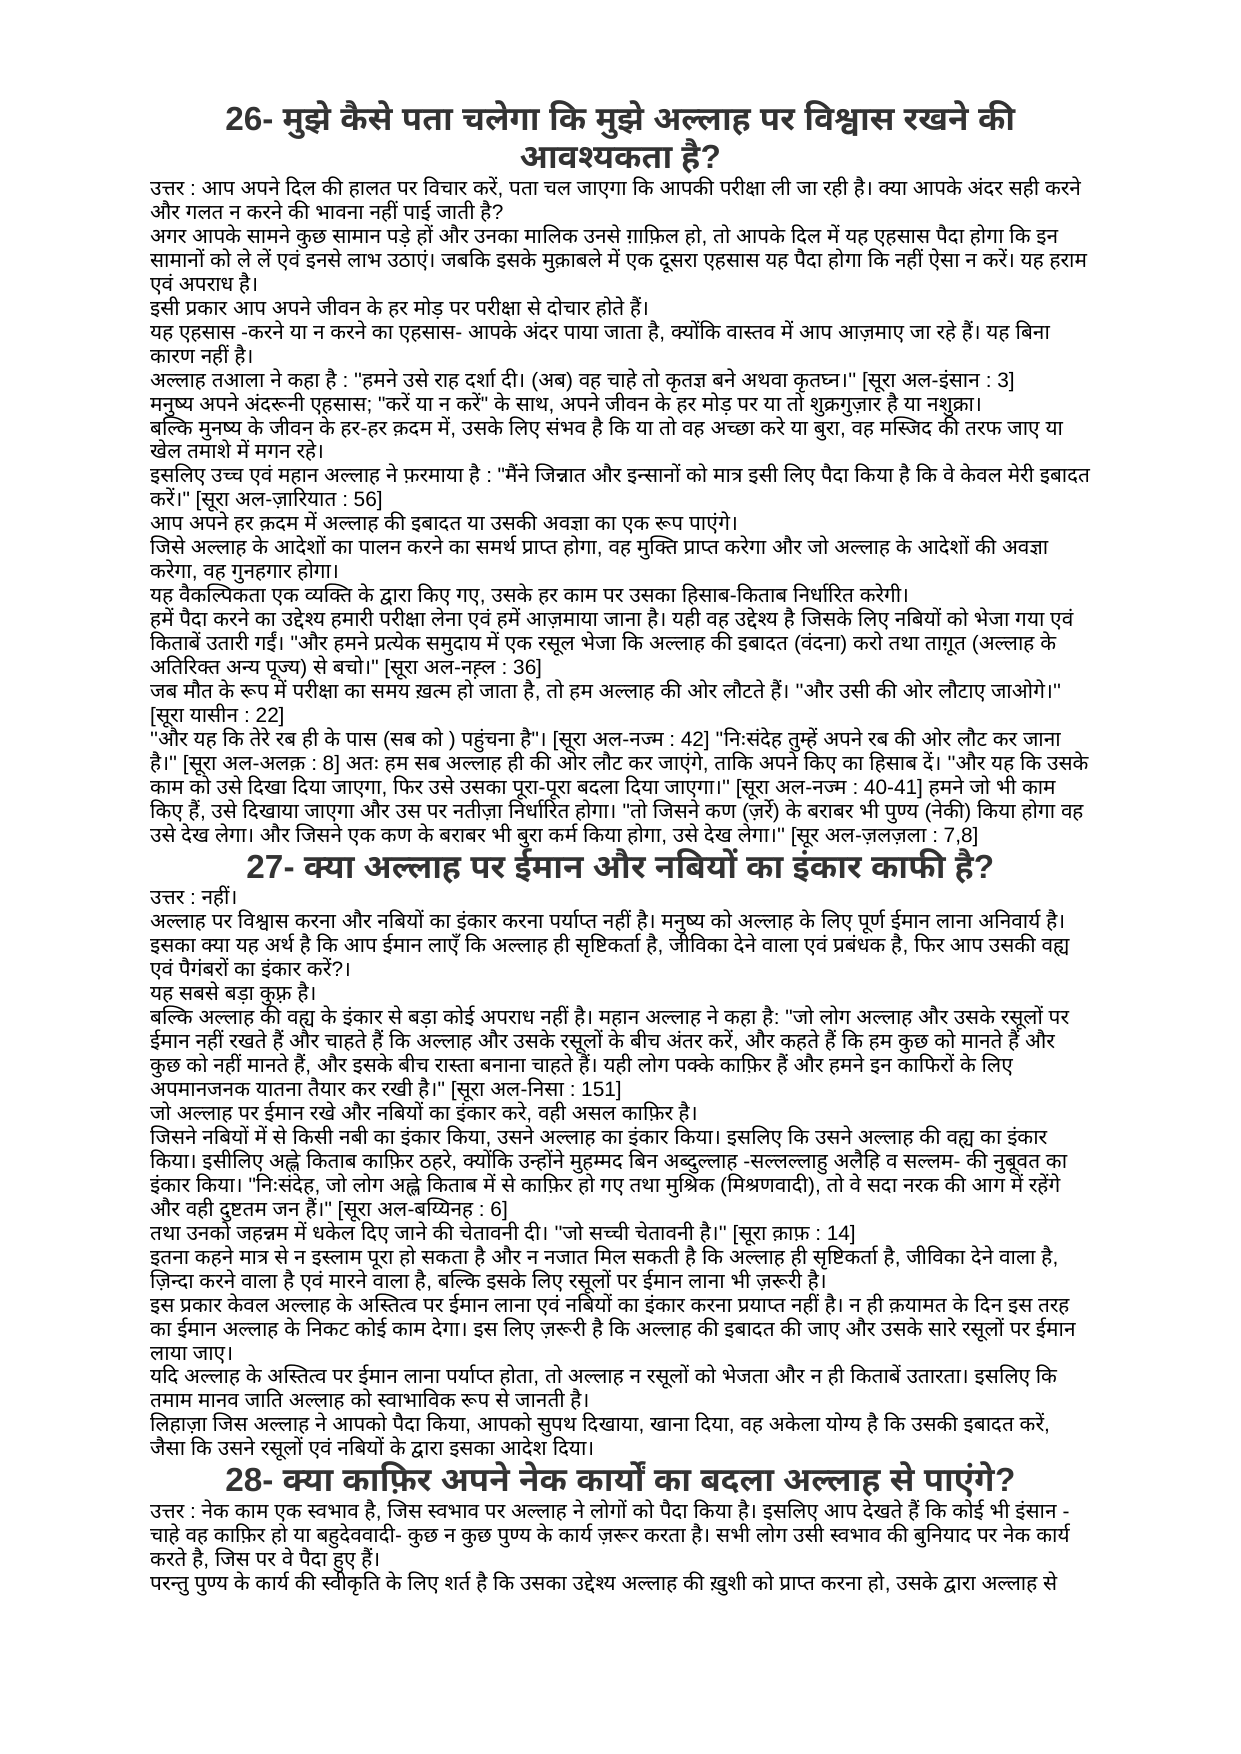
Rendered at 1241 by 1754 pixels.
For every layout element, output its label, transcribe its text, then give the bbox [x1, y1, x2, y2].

text उत्तर : नहीं। [150, 885, 1090, 909]
text बल्कि अल्लाह की वह्य के इंकार से बड़ा कोई अपराध नहीं है। महान अल्लाह ने कहा है: "जो लोग अल्लाह और उसके रसूलों पर ईमान नहीं रखते हैं और चाहते हैं कि अल्लाह और उसके रसूलों के बीच अंतर करें, और कहते हैं कि हम कुछ को मानते हैं और कुछ को नहीं मानते हैं, और इसके बीच रास्ता बनाना चाहते हैं। यही लोग पक्के काफ़िर हैं और हमने इन काफिरों के लिए अपमानजनक यातना तैयार कर रखी है।" [सूरा अल-निसा : 151] [150, 1005, 1090, 1101]
text जो अल्लाह पर ईमान रखे और नबियों का इंकार करे, वही असल काफ़िर है। [150, 1101, 1090, 1125]
text उत्तर : नेक काम एक स्वभाव है, जिस स्वभाव पर अल्लाह ने लोगों को पैदा किया है। इसलिए आप देखते हैं कि कोई भी इंसान -चाहे वह काफ़िर हो या बहुदेववादी- कुछ न कुछ पुण्य के कार्य ज़रूर करता है। सभी लोग उसी स्वभाव की बुनियाद पर नेक कार्य करते है, जिस पर वे पैदा हुए हैं। [150, 1498, 1090, 1570]
text ''और यह कि तेरे रब ही के पास (सब को ) पहुंचना है"। [सूरा अल-नज्म : 42] ''निःसंदेह तुम्हें अपने रब की ओर लौट कर जाना है।'' [सूरा अल-अलक़ : 8] अतः हम सब अल्लाह ही की ओर लौट कर जाएंगे, ताकि अपने किए का हिसाब दें। ''और यह कि उसके काम को उसे दिखा दिया जाएगा, फिर उसे उसका पूरा-पूरा बदला दिया जाएगा।'' [सूरा अल-नज्म : 40-41] हमने जो भी काम किए हैं, उसे दिखाया जाएगा और उस पर नतीज़ा निर्धारित होगा। "तो जिसने कण (ज़र्रे) के बराबर भी पुण्य (नेकी) किया होगा वह उसे देख लेगा। और जिसने एक कण के बराबर भी बुरा कर्म किया होगा, उसे देख लेगा।'' [सूर अल-ज़लज़ला : 7,8] [150, 727, 1090, 847]
text इतना कहने मात्र से न इस्लाम पूरा हो सकता है और न नजात मिल सकती है कि अल्लाह ही सृष्टिकर्ता है, जीविका देने वाला है, ज़िन्दा करने वाला है एवं मारने वाला है, बल्कि इसके लिए रसूलों पर ईमान लाना भी ज़रूरी है। [150, 1244, 1090, 1292]
text उत्तर : आप अपने दिल की हालत पर विचार करें, पता चल जाएगा कि आपकी परीक्षा ली जा रही है। क्या आपके अंदर सही करने और गलत न करने की भावना नहीं पाई जाती है? [150, 176, 1090, 224]
subtitle 26- मुझे कैसे पता चलेगा कि मुझे अल्लाह पर विश्वास रखने की आवश्यकता है? [150, 99, 1090, 176]
text तथा उनको जहन्नम में धकेल दिए जाने की चेतावनी दी। ''जो सच्ची चेतावनी है।'' [सूरा क़ाफ़ : 14] [150, 1221, 1090, 1244]
text इस प्रकार केवल अल्लाह के अस्तित्व पर ईमान लाना एवं नबियों का इंकार करना प्रयाप्त नहीं है। न ही क़यामत के दिन इस तरह का ईमान अल्लाह के निकट कोई काम देगा। इस लिए ज़रूरी है कि अल्लाह की इबादत की जाए और उसके सारे रसूलों पर ईमान लाया जाए। [150, 1292, 1090, 1364]
text यह वैकल्पिकता एक व्यक्ति के द्वारा किए गए, उसके हर काम पर उसका हिसाब-किताब निर्धारित करेगी। [150, 583, 1090, 607]
text जिसे अल्लाह के आदेशों का पालन करने का समर्थ प्राप्त होगा, वह मुक्ति प्राप्त करेगा और जो अल्लाह के आदेशों की अवज्ञा करेगा, वह गुनहगार होगा। [150, 535, 1090, 583]
text परन्तु पुण्य के कार्य की स्वीकृति के लिए शर्त है कि उसका उद्देश्य अल्लाह की ख़ुशी को प्राप्त करना हो, उसके द्वारा अल्लाह से बदला की उम्मीद हो। [342, 1570, 1090, 1594]
subtitle 28- क्या काफ़िर अपने नेक कार्यों का बदला अल्लाह से पाएंगे? [150, 1460, 1090, 1498]
text बल्कि मुनष्य के जीवन के हर-हर क़दम में, उसके लिए संभव है कि या तो वह अच्छा करे या बुरा, वह मस्जिद की तरफ जाए या खेल तमाशे में मगन रहे। [150, 415, 1090, 463]
text जब मौत के रूप में परीक्षा का समय ख़त्म हो जाता है, तो हम अल्लाह की ओर लौटते हैं। ''और उसी की ओर लौटाए जाओगे।'' [सूरा यासीन : 22] [150, 679, 1090, 727]
text यदि अल्लाह के अस्तित्व पर ईमान लाना पर्याप्त होता, तो अल्लाह न रसूलों को भेजता और न ही किताबें उतारता। इसलिए कि तमाम मानव जाति अल्लाह को स्वाभाविक रूप से जानती है। [150, 1364, 1090, 1412]
text मनुष्य अपने अंदरूनी एहसास; "करें या न करें" के साथ, अपने जीवन के हर मोड़ पर या तो शुक्रगुज़ार है या नशुक्रा। [150, 391, 1090, 415]
text यह सबसे बड़ा कुफ़्र है। [150, 981, 1090, 1005]
text अगर आपके सामने कुछ सामान पड़े हों और उनका मालिक उनसे ग़ाफ़िल हो, तो आपके दिल में यह एहसास पैदा होगा कि इन सामानों को ले लें एवं इनसे लाभ उठाएं। जबकि इसके मुक़ाबले में एक दूसरा एहसास यह पैदा होगा कि नहीं ऐसा न करें। यह हराम एवं अपराध है। [150, 224, 1090, 296]
text हमें पैदा करने का उद्देश्य हमारी परीक्षा लेना एवं हमें आज़माया जाना है। यही वह उद्देश्य है जिसके लिए नबियों को भेजा गया एवं किताबें उतारी गईं। "और हमने प्रत्येक समुदाय में एक रसूल भेजा कि अल्लाह की इबादत (वंदना) करो तथा ताग़ूत (अल्लाह के अतिरिक्त अन्य पूज्य) से बचो।" [सूरा अल-नह़्ल : 36] [150, 607, 1090, 679]
text इसलिए उच्च एवं महान अल्लाह ने फ़रमाया है : "मैंने जिन्नात और इन्सानों को मात्र इसी लिए पैदा किया है कि वे केवल मेरी इबादत करें।" [सूरा अल-ज़ारियात : 56] [150, 463, 1090, 511]
text यह एहसास -करने या न करने का एहसास- आपके अंदर पाया जाता है, क्योंकि वास्तव में आप आज़माए जा रहे हैं। यह बिना कारण नहीं है। [150, 319, 1090, 367]
text आप अपने हर क़दम में अल्लाह की इबादत या उसकी अवज्ञा का एक रूप पाएंगे। [150, 511, 1090, 535]
subtitle 27- क्या अल्लाह पर ईमान और नबियों का इंकार काफी है? [150, 847, 1090, 885]
text इसी प्रकार आप अपने जीवन के हर मोड़ पर परीक्षा से दोचार होते हैं। [150, 296, 1090, 319]
text अल्लाह पर विश्वास करना और नबियों का इंकार करना पर्याप्त नहीं है। मनुष्य को अल्लाह के लिए पूर्ण ईमान लाना अनिवार्य है। इसका क्या यह अर्थ है कि आप ईमान लाएँ कि अल्लाह ही सृष्टिकर्ता है, जीविका देने वाला एवं प्रबंधक है, फिर आप उसकी वह्य एवं पैगंबरों का इंकार करें?। [150, 909, 1090, 981]
text जिसने नबियों में से किसी नबी का इंकार किया, उसने अल्लाह का इंकार किया। इसलिए कि उसने अल्लाह की वह्य का इंकार किया। इसीलिए अह्ले किताब काफ़िर ठहरे, क्योंकि उन्होंने मुहम्मद बिन अब्दुल्लाह -सल्लल्लाहु अलैहि व सल्लम- की नुबूवत का इंकार किया। "निःसंदेह, जो लोग अह्ले किताब में से काफ़िर हो गए तथा मुश्रिक (मिश्रणवादी), तो वे सदा नरक की आग में रहेंगे और वही दुष्टतम जन हैं।" [सूरा अल-बय्यिनह : 6] [150, 1125, 1090, 1221]
text अल्लाह तआला ने कहा है : ''हमने उसे राह दर्शा दी। (अब) वह चाहे तो कृतज्ञ बने अथवा कृतघ्न।'' [सूरा अल-इंसान : 3] [150, 367, 1090, 391]
text लिहाज़ा जिस अल्लाह ने आपको पैदा किया, आपको सुपथ दिखाया, खाना दिया, वह अकेला योग्य है कि उसकी इबादत करें, जैसा कि उसने रसूलों एवं नबियों के द्वारा इसका आदेश दिया। [150, 1412, 1090, 1460]
